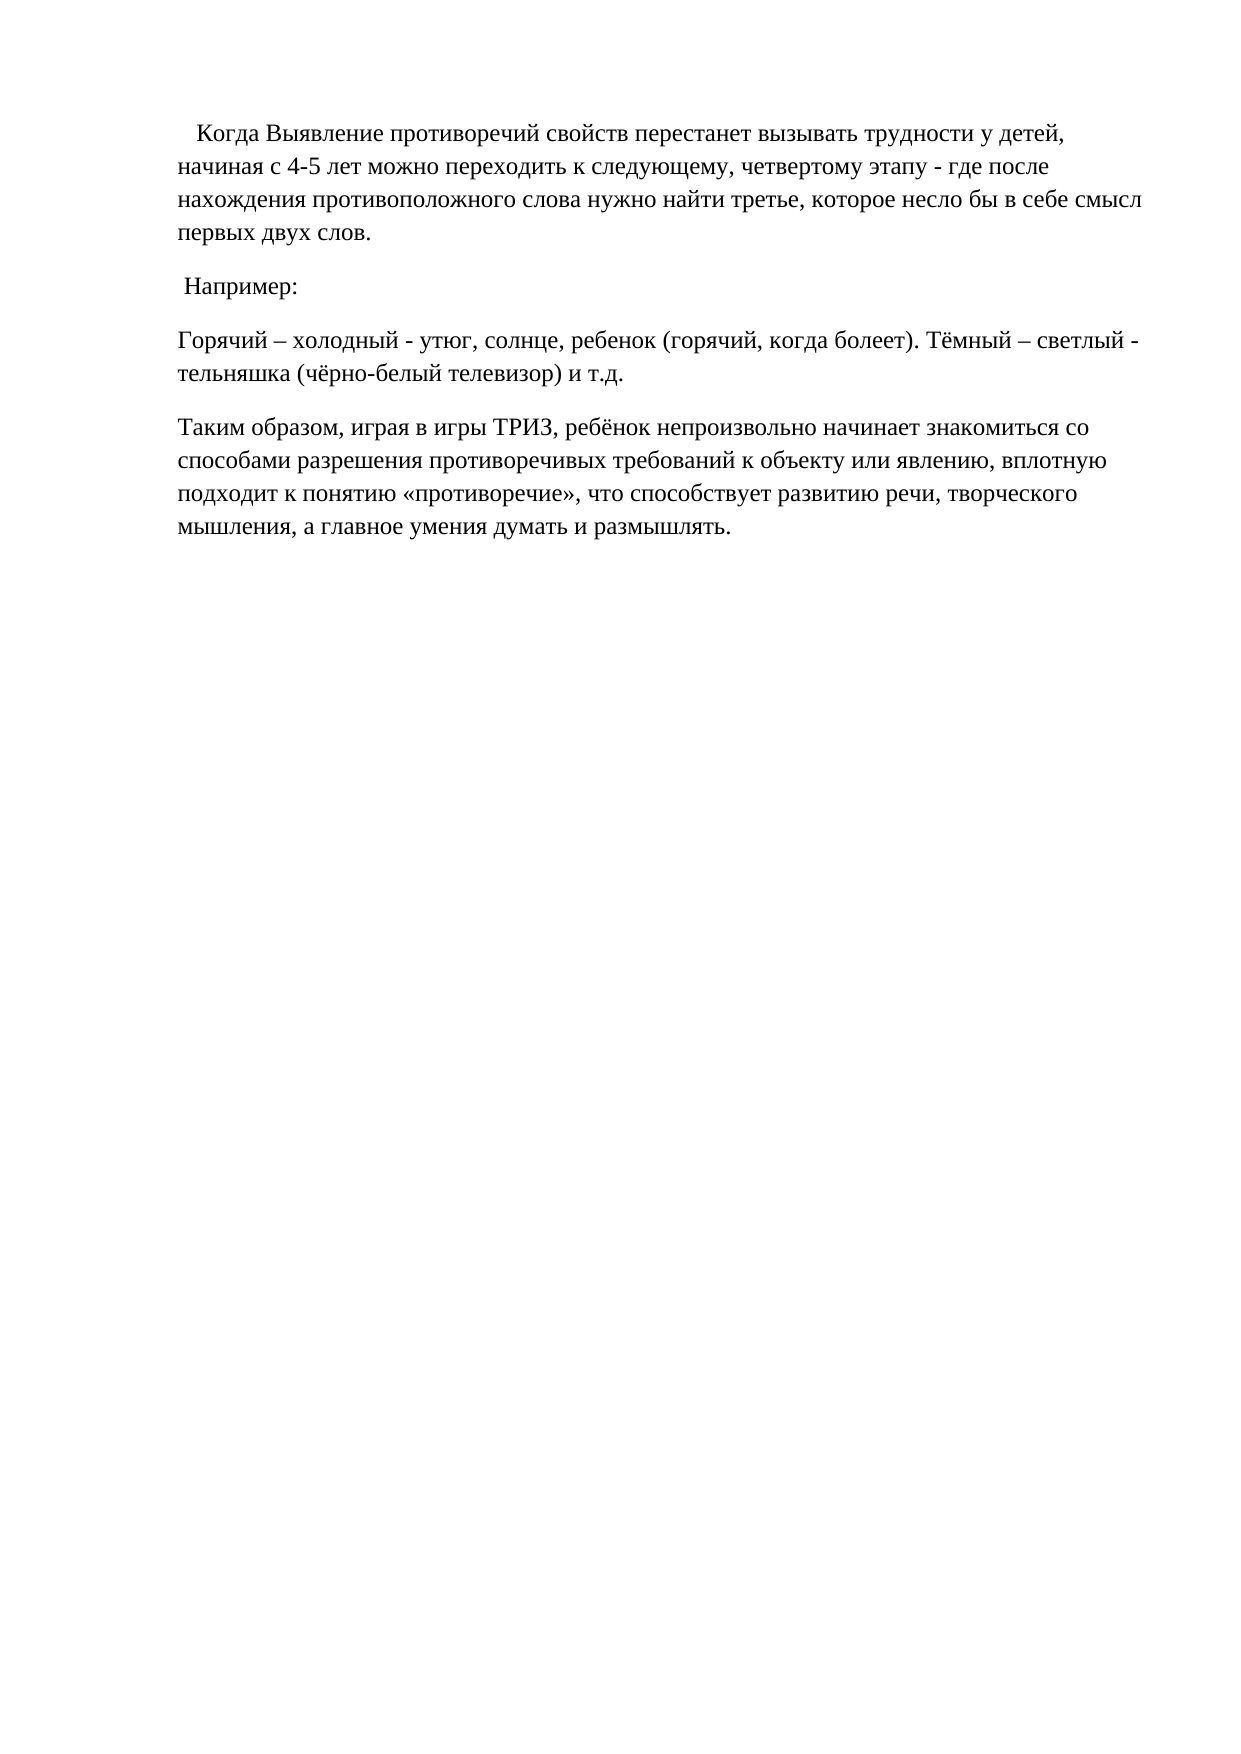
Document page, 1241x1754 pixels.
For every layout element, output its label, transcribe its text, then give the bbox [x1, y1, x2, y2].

text Например: [177, 271, 1152, 300]
text Горячий – холодный - утюг, солнце, ребенок (горячий, когда болеет). Тёмный – светлый - тельняшка (чёрно-белый телевизор) и т.д. [177, 325, 1152, 387]
text Таким образом, играя в игры ТРИЗ, ребёнок непроизвольно начинает знакомиться со способами разрешения противоречивых требований к объекту или явлению, вплотную подходит к понятию «противоречие», что способствует развитию речи, творческого мышления, а главное умения думать и размышлять. [177, 412, 1152, 539]
text Когда Выявление противоречий свойств перестанет вызывать трудности у детей, начиная с 4-5 лет можно переходить к следующему, четвертому этапу - где после нахождения противоположного слова нужно найти третье, которое несло бы в себе смысл первых двух слов. [177, 118, 1152, 246]
